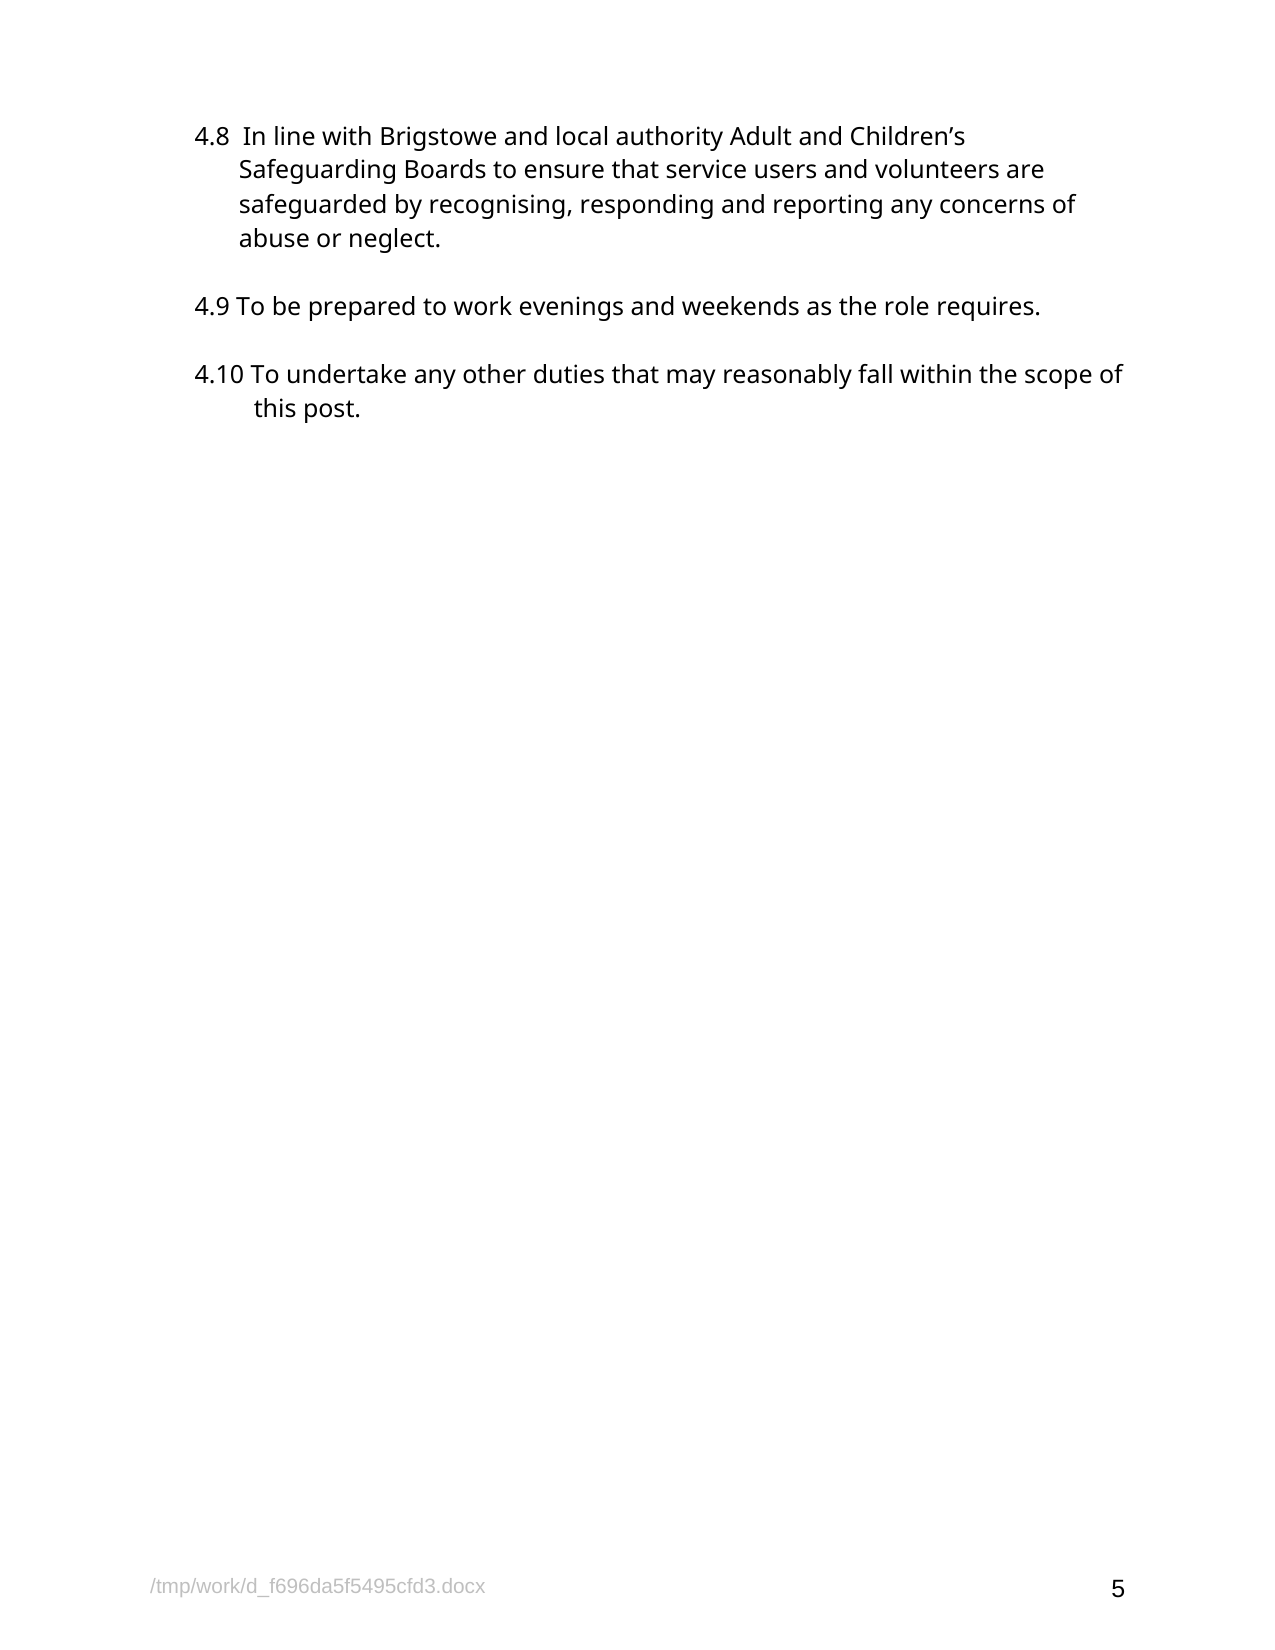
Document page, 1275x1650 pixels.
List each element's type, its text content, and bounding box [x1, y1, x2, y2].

text 4.9 To be prepared to work evenings and weekends as the role requires. [194, 288, 1125, 322]
text 4.8 In line with Brigstowe and local authority Adult and Children’s Safeguarding Boards to ensure that service users and volunteers are safeguarded by recognising, responding and reporting any concerns of abuse or neglect. [194, 118, 1125, 254]
text 4.10 To undertake any other duties that may reasonably fall within the scope of this post. [194, 357, 1125, 425]
